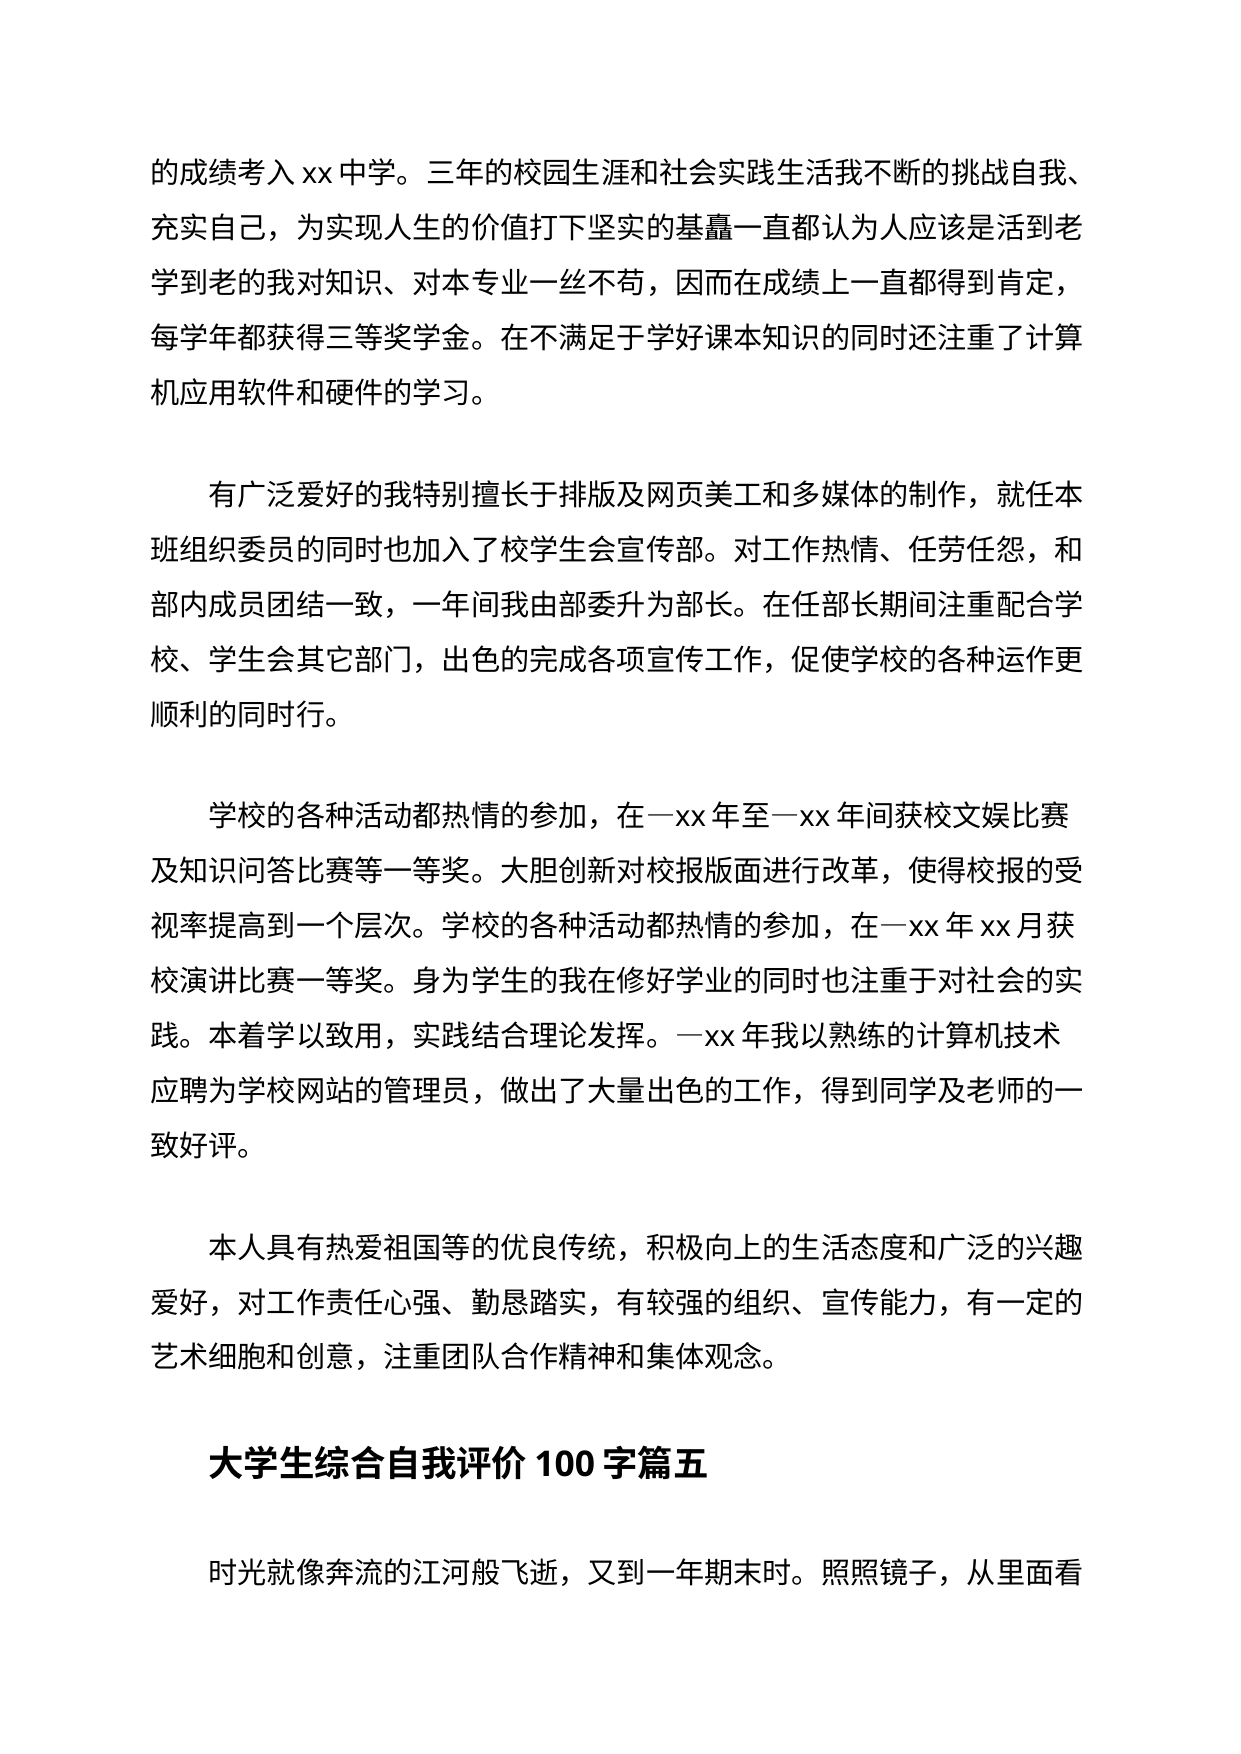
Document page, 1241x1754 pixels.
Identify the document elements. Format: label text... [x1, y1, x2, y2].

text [150, 150, 1090, 412]
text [150, 1549, 1090, 1592]
text 大学生综合自我评价100字篇五 [150, 1436, 1090, 1487]
text 有广泛爱好的我特别擅长于排版及网页美工和多媒体的制作，就任本班组织委员的同时也加入了校学生会宣传部。对工作热情、任劳任怨，和部内成员团结一致，一年间我由部委升为部长。在任部长期间注重配合学校、学生会其它部门，出色的完成各项宣传工作，促使学校的各种运作更顺利的同时行。 [150, 471, 1090, 733]
text 学校的各种活动都热情的参加，在—xx年至—xx年间获校文娱比赛及知识问答比赛等一等奖。大胆创新对校报版面进行改革，使得校报的受视率提高到一个层次。学校的各种活动都热情的参加，在—xx年xx月获校演讲比赛一等奖。身为学生的我在修好学业的同时也注重于对社会的实践。本着学以致用，实践结合理论发挥。—xx年我以熟练的计算机技术应聘为学校网站的管理员，做出了大量出色的工作，得到同学及老师的一致好评。 [150, 793, 1090, 1165]
text 本人具有热爱祖国等的优良传统，积极向上的生活态度和广泛的兴趣爱好，对工作责任心强、勤恳踏实，有较强的组织、宣传能力，有一定的艺术细胞和创意，注重团队合作精神和集体观念。 [150, 1224, 1090, 1376]
